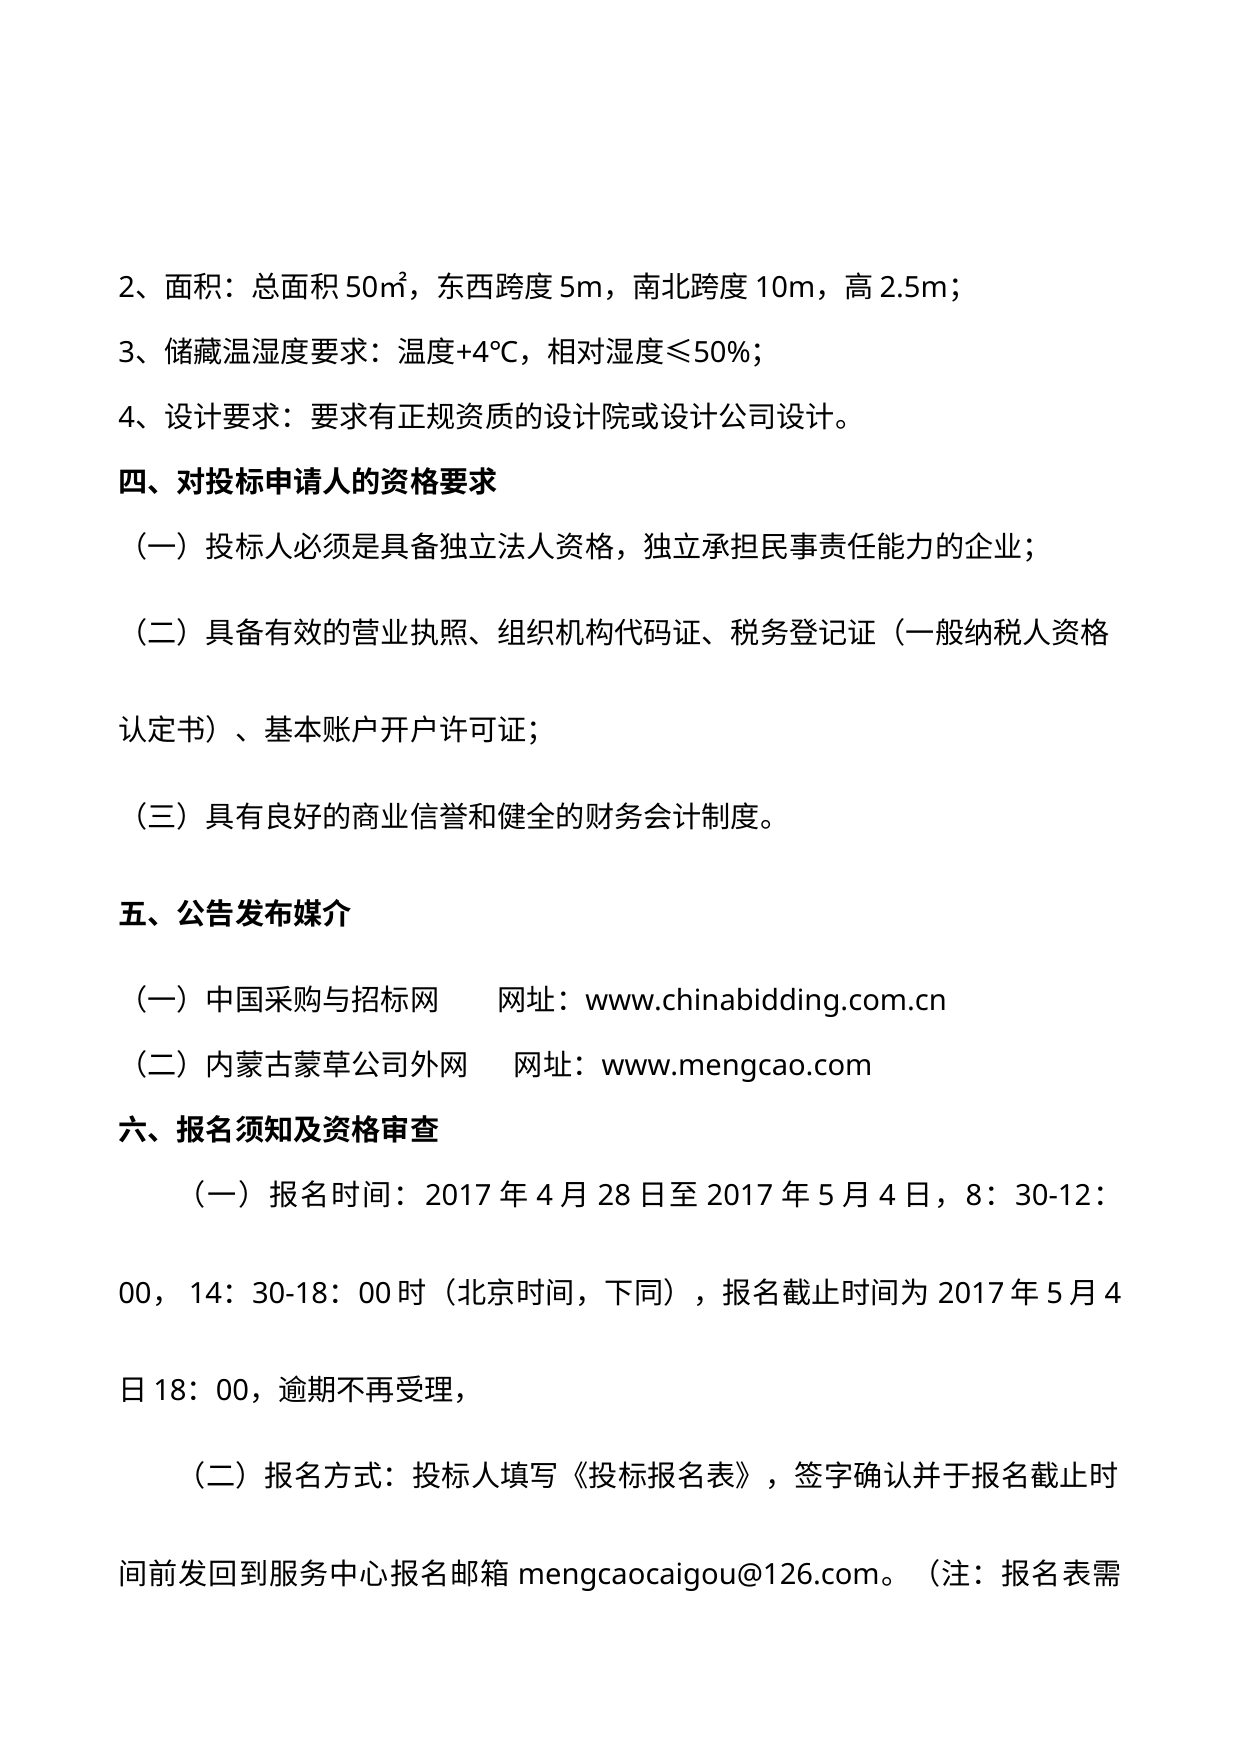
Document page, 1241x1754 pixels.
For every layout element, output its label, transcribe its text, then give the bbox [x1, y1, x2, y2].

text 六、报名须知及资格审查 [118, 1095, 1122, 1160]
text （二）具备有效的营业执照、组织机构代码证、税务登记证（一般纳税人资格认定书）、基本账户开户许可证； [118, 598, 1122, 761]
text 四、对投标申请人的资格要求 [118, 447, 1122, 512]
text 4、设计要求：要求有正规资质的设计院或设计公司设计。 [118, 382, 1122, 447]
list 面积：总面积50㎡，东西跨度5m，南北跨度10m，高2.5m； [118, 252, 1122, 317]
text （三）具有良好的商业信誉和健全的财务会计制度。 五、公告发布媒介 [118, 782, 1122, 944]
text （二）内蒙古蒙草公司外网 网址：www.mengcao.com [118, 1030, 1122, 1095]
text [118, 1442, 1122, 1604]
text （一）中国采购与招标网 网址：www.chinabidding.com.cn [118, 965, 1122, 1030]
text （一）报名时间：2017年4月28日至2017年5月4日，8：30-12：00， 14：30-18：00时（北京时间，下同），报名截止时间为2017年5月4日18：00，逾期不再受理， [118, 1160, 1122, 1420]
text （一）投标人必须是具备独立法人资格，独立承担民事责任能力的企业； [118, 512, 1122, 577]
list 储藏温湿度要求：温度+4℃，相对湿度≤50%； [118, 317, 1122, 382]
